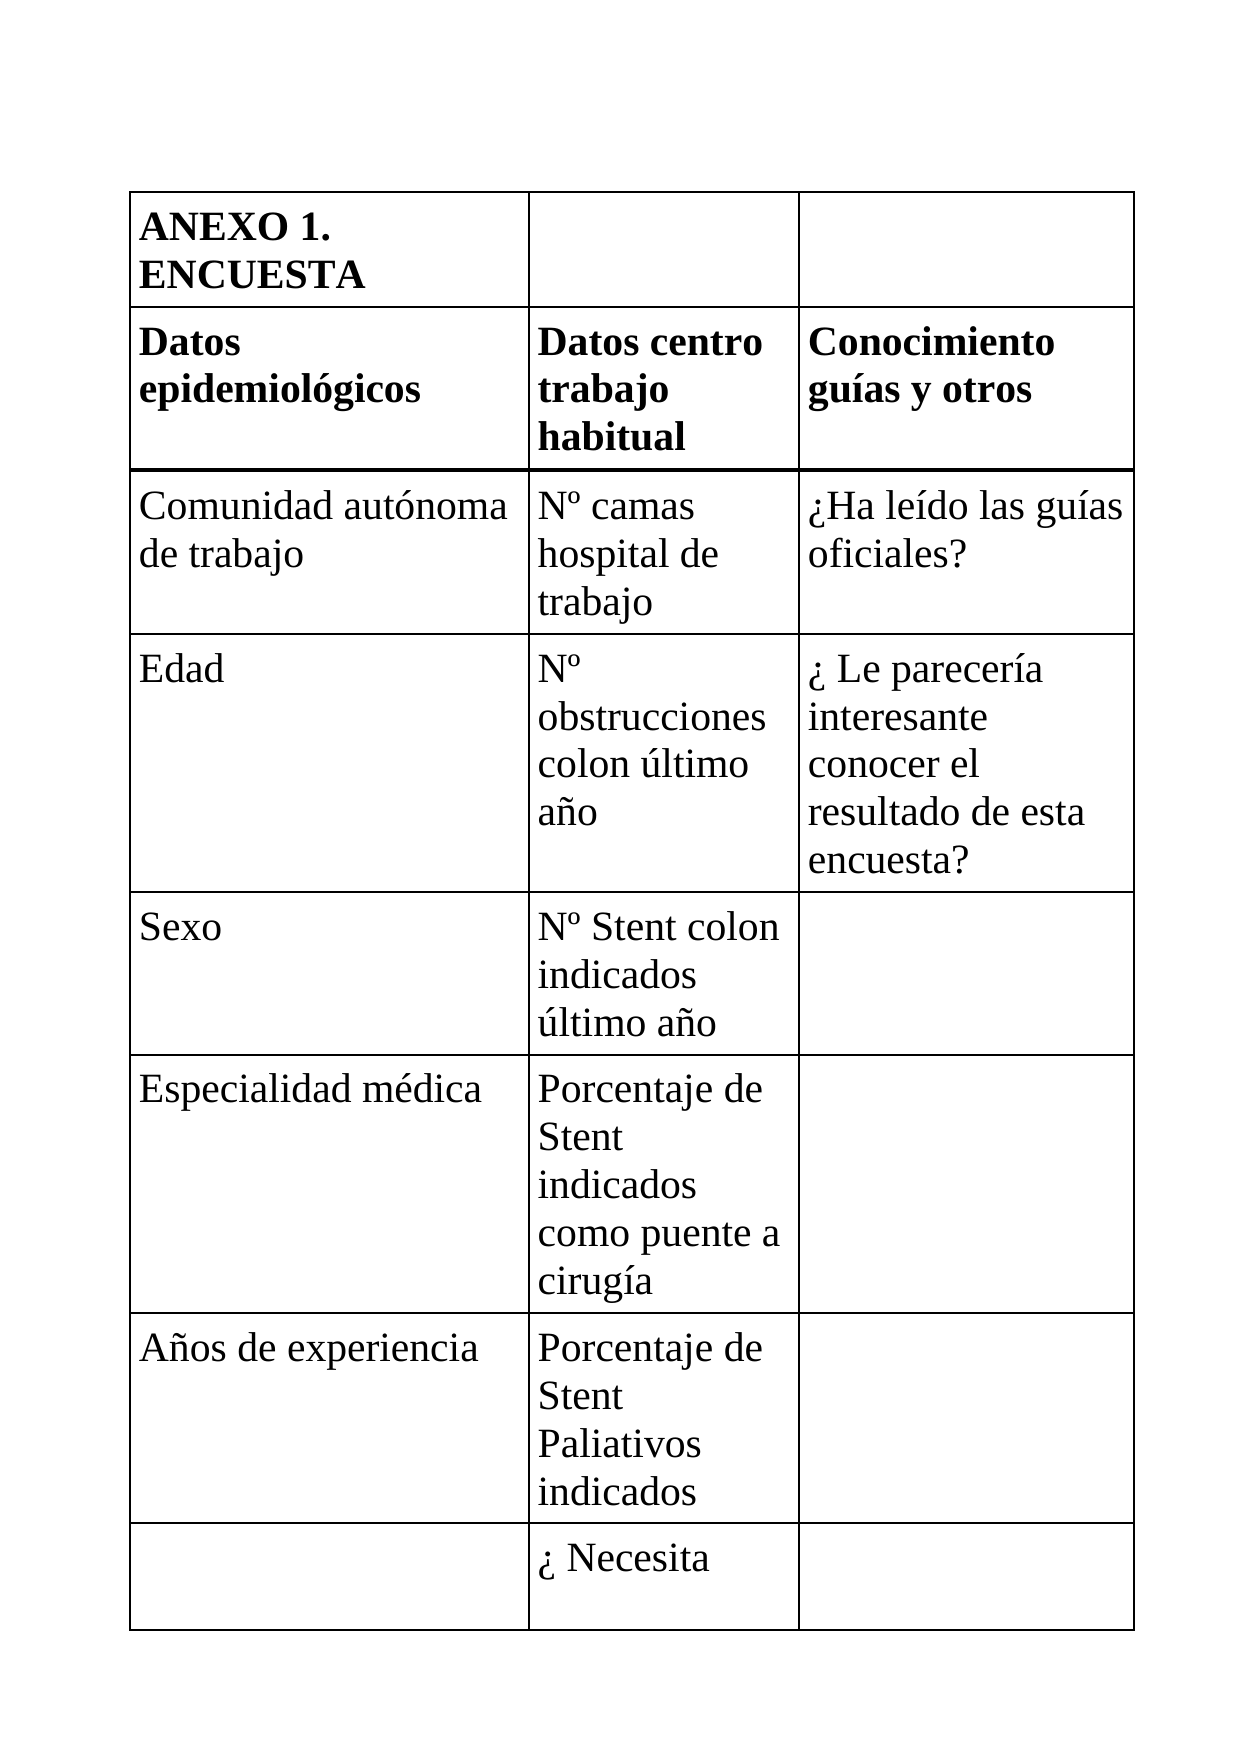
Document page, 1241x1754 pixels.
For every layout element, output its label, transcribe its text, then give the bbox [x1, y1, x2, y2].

table_cell Comunidad autónoma de trabajo [131, 472, 528, 633]
table_cell Años de experiencia [131, 1314, 528, 1522]
table_cell [800, 1524, 1133, 1629]
table_cell Edad [131, 635, 528, 891]
table_cell Porcentaje de Stent Paliativos indicados [530, 1314, 798, 1522]
table_header [800, 193, 1133, 306]
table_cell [530, 1524, 798, 1629]
table_cell Nº obstrucciones colon último año [530, 635, 798, 891]
table_header [530, 193, 798, 306]
table_cell [800, 1314, 1133, 1522]
table_cell Datos epidemiológicos [131, 308, 528, 468]
table_cell Sexo [131, 893, 528, 1053]
table_cell [800, 1056, 1133, 1312]
table_cell [131, 1524, 528, 1629]
table_cell Especialidad médica [131, 1056, 528, 1312]
table_cell Porcentaje de Stent indicados como puente a cirugía [530, 1056, 798, 1312]
table_cell Datos centro trabajo habitual [530, 308, 798, 468]
table_header ANEXO 1. ENCUESTA [131, 193, 528, 306]
table_cell Nº Stent colon indicados último año [530, 893, 798, 1053]
table_cell ¿Ha leído las guías oficiales? [800, 472, 1133, 633]
table_cell Conocimiento guías y otros [800, 308, 1133, 468]
table_cell Nº camas hospital de trabajo [530, 472, 798, 633]
table_cell [800, 893, 1133, 1053]
table_cell ¿ Le parecería interesante conocer el resultado de esta encuesta? [800, 635, 1133, 891]
